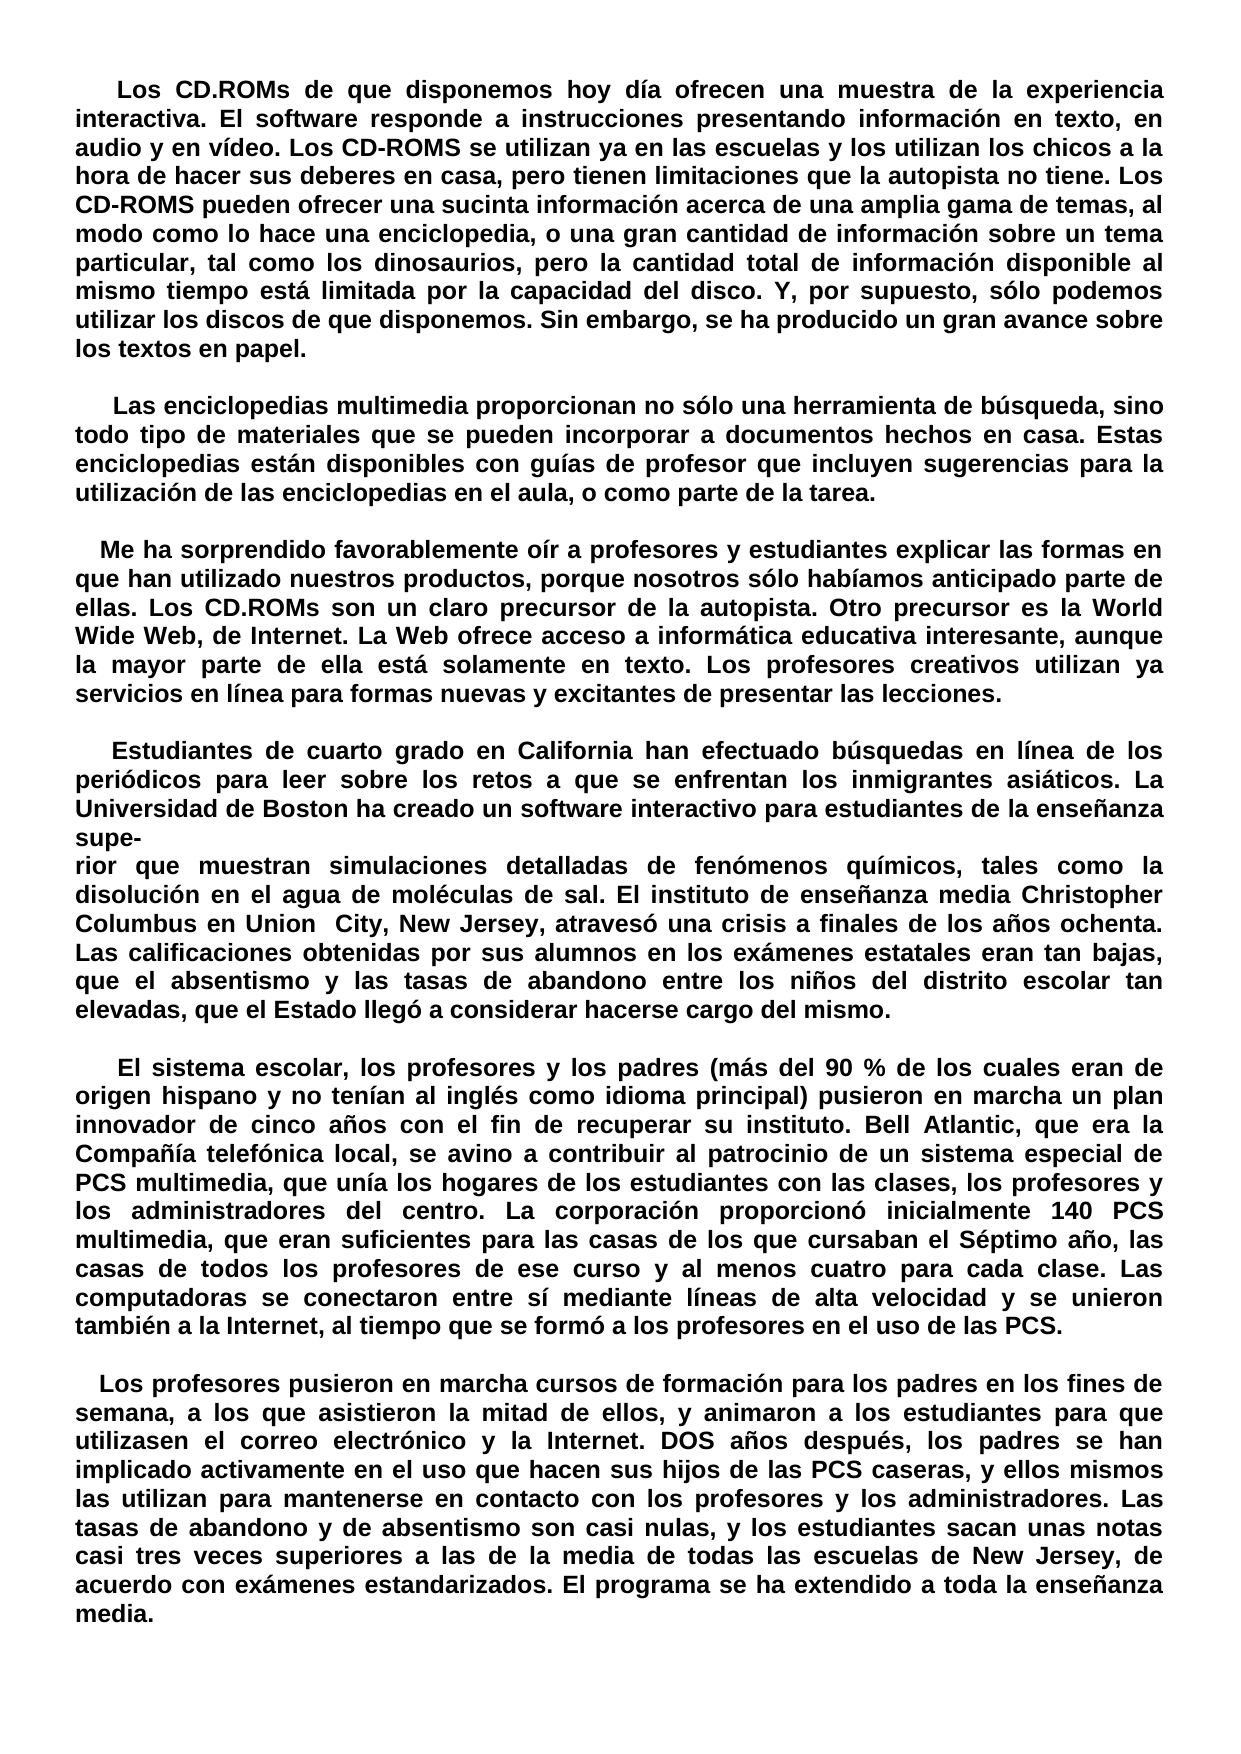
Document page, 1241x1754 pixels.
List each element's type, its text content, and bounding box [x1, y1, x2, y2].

text rior que muestran simulaciones detalladas de fenómenos químicos, tales como la disolución en el agua de moléculas de sal. El instituto de enseñanza media Christopher Columbus en Union City, New Jersey, atravesó una crisis a finales de los años ochenta. Las calificaciones obtenidas por sus alumnos en los exámenes estatales eran tan bajas, que el absentismo y las tasas de abandono entre los niños del distrito escolar tan elevadas, que el Estado llegó a considerar hacerse cargo del mismo. [75, 851, 1165, 1024]
text Estudiantes de cuarto grado en California han efectuado búsquedas en línea de los periódicos para leer sobre los retos a que se enfrentan los inmigrantes asiáticos. La Universidad de Boston ha creado un software interactivo para estudiantes de la enseñanza supe- [75, 736, 1165, 851]
text Me ha sorprendido favorablemente oír a profesores y estudiantes explicar las formas en que han utilizado nuestros productos, porque nosotros sólo habíamos anticipado parte de ellas. Los CD.ROMs son un claro precursor de la autopista. Otro precursor es la World Wide Web, de Internet. La Web ofrece acceso a informática educativa interesante, aunque la mayor parte de ella está solamente en texto. Los profesores creativos utilizan ya servicios en línea para formas nuevas y excitantes de presentar las lecciones. [75, 535, 1165, 707]
text Los profesores pusieron en marcha cursos de formación para los padres en los fines de semana, a los que asistieron la mitad de ellos, y animaron a los estudiantes para que utilizasen el correo electrónico y la Internet. DOS años después, los padres se han implicado activamente en el uso que hacen sus hijos de las PCS caseras, y ellos mismos las utilizan para mantenerse en contacto con los profesores y los administradores. Las tasas de abandono y de absentismo son casi nulas, y los estudiantes sacan unas notas casi tres veces superiores a las de la media de todas las escuelas de New Jersey, de acuerdo con exámenes estandarizados. El programa se ha extendido a toda la enseñanza media. [75, 1369, 1165, 1627]
text Las enciclopedias multimedia proporcionan no sólo una herramienta de búsqueda, sino todo tipo de materiales que se pueden incorporar a documentos hechos en casa. Estas enciclopedias están disponibles con guías de profesor que incluyen sugerencias para la utilización de las enciclopedias en el aula, o como parte de la tarea. [75, 391, 1165, 506]
text Los CD.ROMs de que disponemos hoy día ofrecen una muestra de la experiencia interactiva. El software responde a instrucciones presentando información en texto, en audio y en vídeo. Los CD-ROMS se utilizan ya en las escuelas y los utilizan los chicos a la hora de hacer sus deberes en casa, pero tienen limitaciones que la autopista no tiene. Los CD-ROMS pueden ofrecer una sucinta información acerca de una amplia gama de temas, al modo como lo hace una enciclopedia, o una gran cantidad de información sobre un tema particular, tal como los dinosaurios, pero la cantidad total de información disponible al mismo tiempo está limitada por la capacidad del disco. Y, por supuesto, sólo podemos utilizar los discos de que disponemos. Sin embargo, se ha producido un gran avance sobre los textos en papel. [75, 75, 1165, 362]
text El sistema escolar, los profesores y los padres (más del 90 % de los cuales eran de origen hispano y no tenían al inglés como idioma principal) pusieron en marcha un plan innovador de cinco años con el fin de recuperar su instituto. Bell Atlantic, que era la Compañía telefónica local, se avino a contribuir al patrocinio de un sistema especial de PCS multimedia, que unía los hogares de los estudiantes con las clases, los profesores y los administradores del centro. La corporación proporcionó inicialmente 140 PCS multimedia, que eran suficientes para las casas de los que cursaban el Séptimo año, las casas de todos los profesores de ese curso y al menos cuatro para cada clase. Las computadoras se conectaron entre sí mediante líneas de alta velocidad y se unieron también a la Internet, al tiempo que se formó a los profesores en el uso de las PCS. [75, 1052, 1165, 1340]
